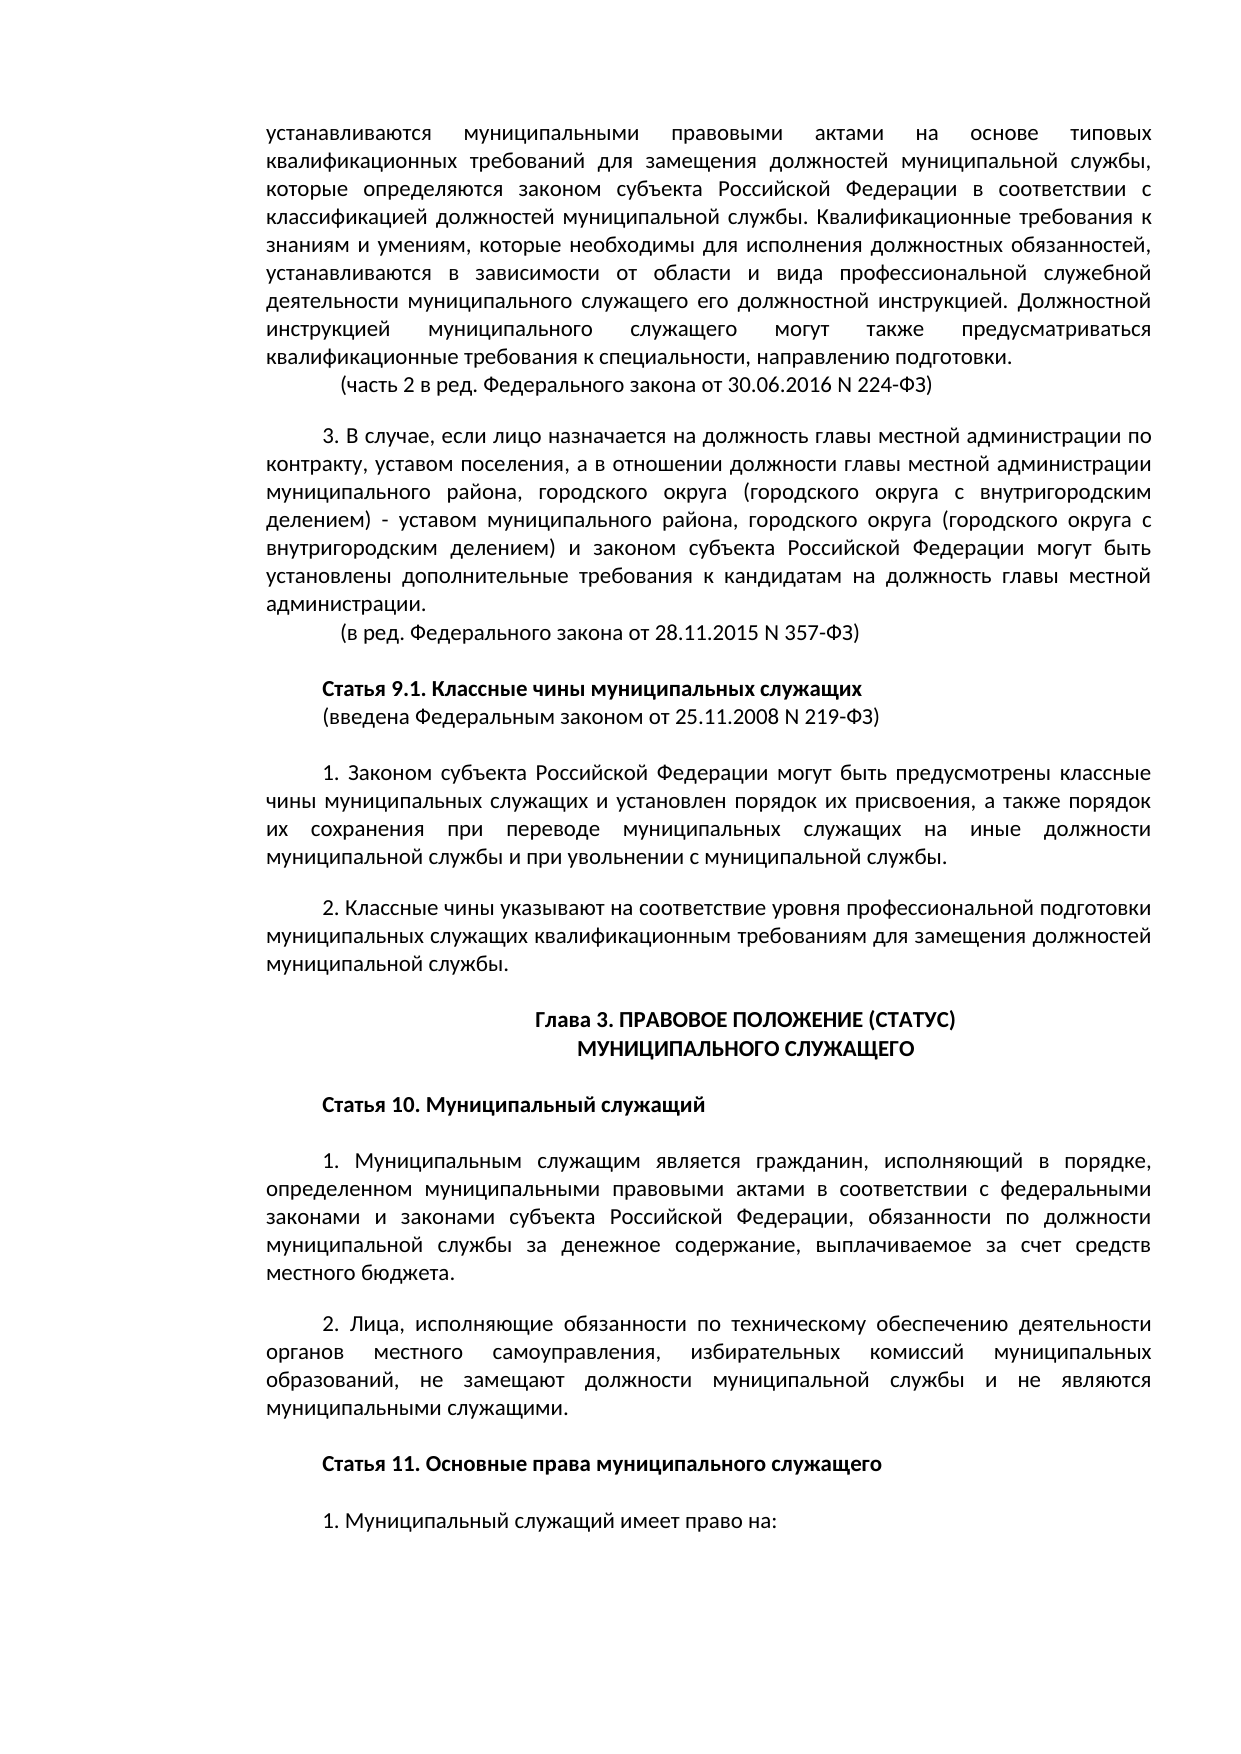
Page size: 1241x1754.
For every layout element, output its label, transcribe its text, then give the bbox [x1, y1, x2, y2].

text Статья 11. Основные права муниципального служащего [266, 1449, 1152, 1477]
text МУНИЦИПАЛЬНОГО СЛУЖАЩЕГО [266, 1034, 1152, 1062]
text 1. Законом субъекта Российской Федерации могут быть предусмотрены классные чины муниципальных служащих и установлен порядок их присвоения, а также порядок их сохранения при переводе муниципальных служащих на иные должности муниципальной службы и при увольнении с муниципальной службы. [266, 758, 1152, 870]
text Статья 9.1. Классные чины муниципальных служащих [266, 674, 1152, 702]
text (в ред. Федерального закона от 28.11.2015 N 357-ФЗ) [266, 618, 1152, 646]
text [266, 118, 1152, 370]
text Статья 10. Муниципальный служащий [266, 1090, 1152, 1118]
text 2. Лица, исполняющие обязанности по техническому обеспечению деятельности органов местного самоуправления, избирательных комиссий муниципальных образований, не замещают должности муниципальной службы и не являются муниципальными служащими. [266, 1309, 1152, 1421]
text (часть 2 в ред. Федерального закона от 30.06.2016 N 224-ФЗ) [266, 370, 1152, 398]
text 3. В случае, если лицо назначается на должность главы местной администрации по контракту, уставом поселения, а в отношении должности главы местной администрации муниципального района, городского округа (городского округа с внутригородским делением) - уставом муниципального района, городского округа (городского округа с внутригородским делением) и законом субъекта Российской Федерации могут быть установлены дополнительные требования к кандидатам на должность главы местной администрации. [266, 421, 1152, 617]
text (введена Федеральным законом от 25.11.2008 N 219-ФЗ) [266, 702, 1152, 730]
text Глава 3. ПРАВОВОЕ ПОЛОЖЕНИЕ (СТАТУС) [266, 1006, 1152, 1033]
text 1. Муниципальным служащим является гражданин, исполняющий в порядке, определенном муниципальными правовыми актами в соответствии с федеральными законами и законами субъекта Российской Федерации, обязанности по должности муниципальной службы за денежное содержание, выплачиваемое за счет средств местного бюджета. [266, 1146, 1152, 1286]
text 2. Классные чины указывают на соответствие уровня профессиональной подготовки муниципальных служащих квалификационным требованиям для замещения должностей муниципальной службы. [266, 893, 1152, 977]
text 1. Муниципальный служащий имеет право на: [266, 1506, 1152, 1534]
